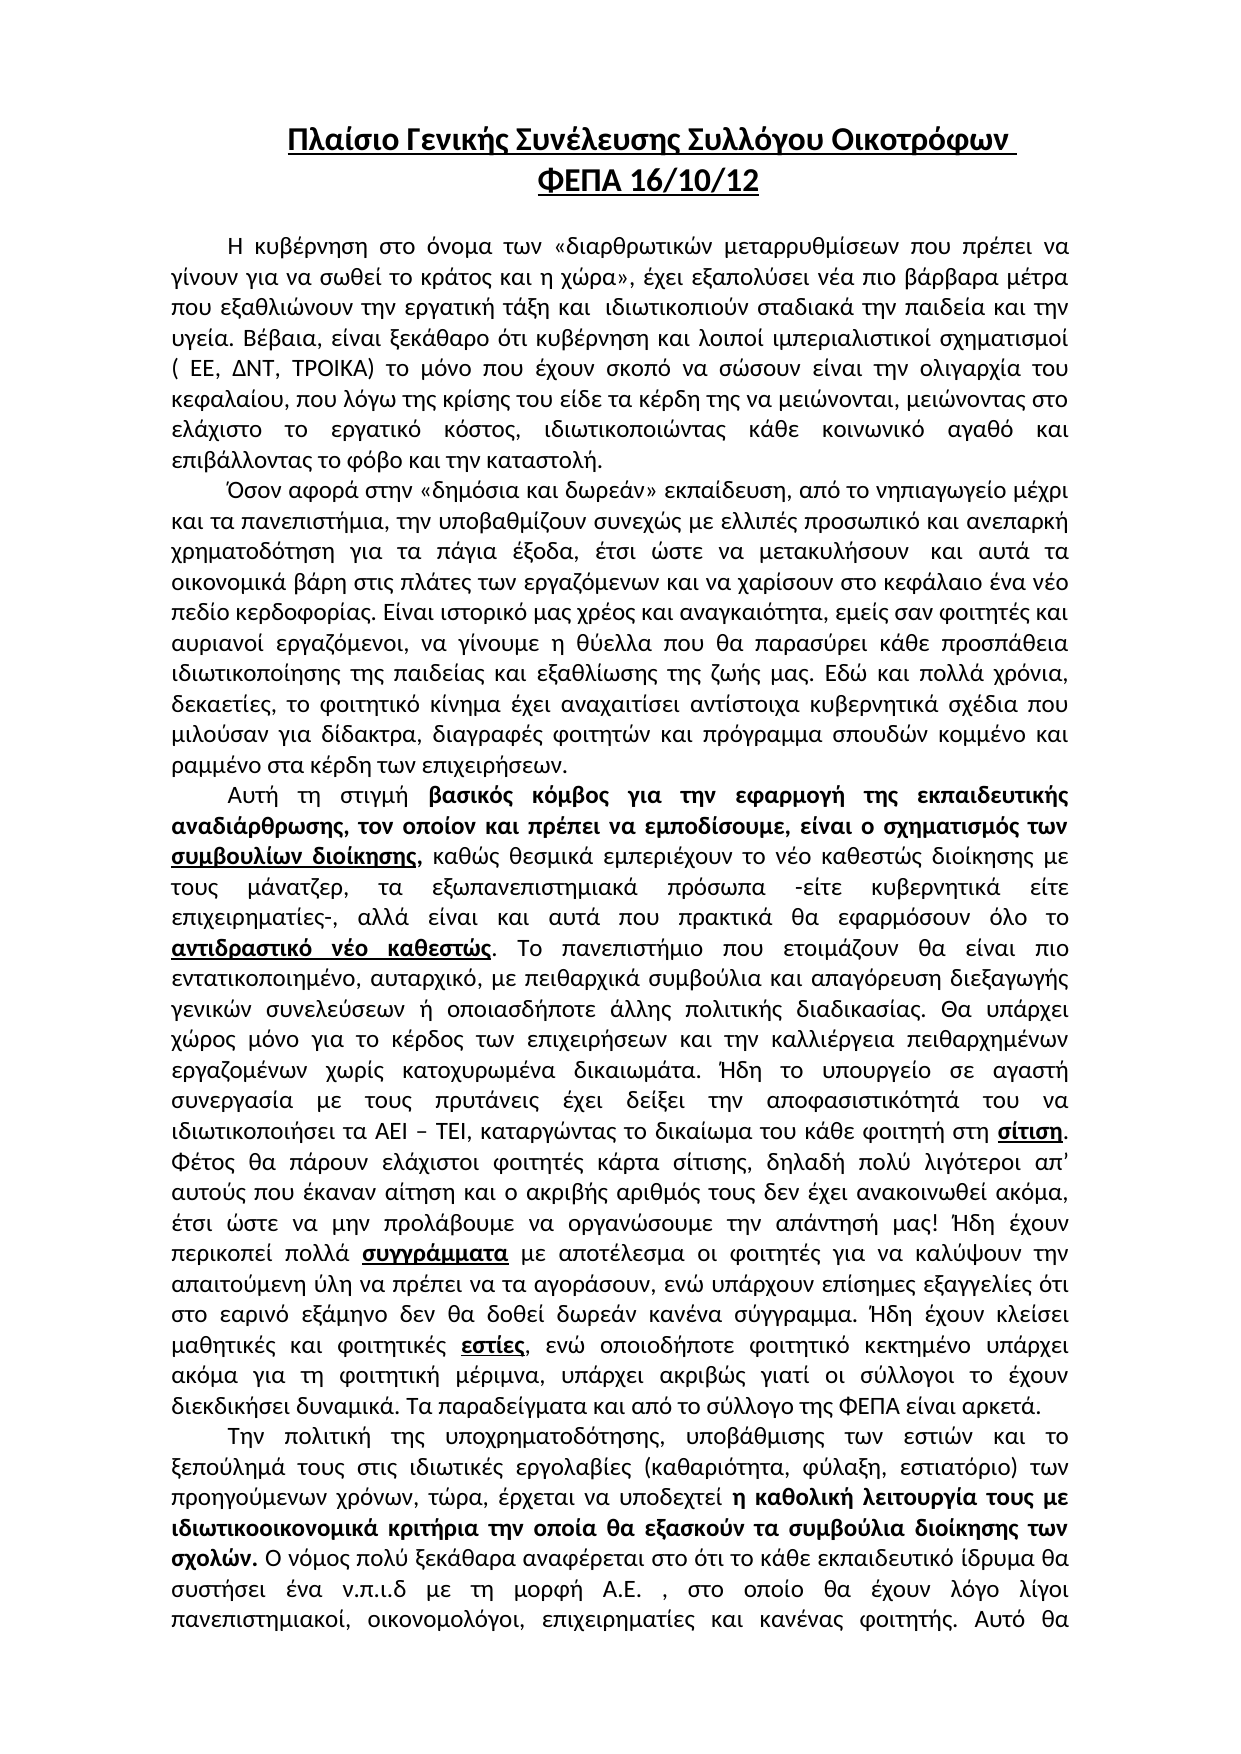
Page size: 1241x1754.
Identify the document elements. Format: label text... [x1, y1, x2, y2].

text Πλαίσιο Γενικής Συνέλευσης Συλλόγου Οικοτρόφων [171, 118, 1069, 159]
text Όσον αφορά στην «δημόσια και δωρεάν» εκπαίδευση, από το νηπιαγωγείο μέχρι και τα πανεπιστήμια, την υποβαθμίζουν συνεχώς με ελλιπές προσωπικό και ανεπαρκή χρηματοδότηση για τα πάγια έξοδα, έτσι ώστε να μετακυλήσουν και αυτά τα οικονομικά βάρη στις πλάτες των εργαζόμενων και να χαρίσουν στο κεφάλαιο ένα νέο πεδίο κερδοφορίας. Είναι ιστορικό μας χρέος και αναγκαιότητα, εμείς σαν φοιτητές και αυριανοί εργαζόμενοι, να γίνουμε η θύελλα που θα παρασύρει κάθε προσπάθεια ιδιωτικοποίησης της παιδείας και εξαθλίωσης της ζωής μας. Εδώ και πολλά χρόνια, δεκαετίες, το φοιτητικό κίνημα έχει αναχαιτίσει αντίστοιχα κυβερνητικά σχέδια που μιλούσαν για δίδακτρα, διαγραφές φοιτητών και πρόγραμμα σπουδών κομμένο και ραμμένο στα κέρδη των επιχειρήσεων. [171, 474, 1069, 779]
text Η κυβέρνηση στο όνομα των «διαρθρωτικών μεταρρυθμίσεων που πρέπει να γίνουν για να σωθεί το κράτος και η χώρα», έχει εξαπολύσει νέα πιο βάρβαρα μέτρα που εξαθλιώνουν την εργατική τάξη και ιδιωτικοπιούν σταδιακά την παιδεία και την υγεία. Βέβαια, είναι ξεκάθαρο ότι κυβέρνηση και λοιποί ιμπεριαλιστικοί σχηματισμοί ( ΕΕ, ΔΝΤ, ΤΡΟΙΚΑ) το μόνο που έχουν σκοπό να σώσουν είναι την ολιγαρχία του κεφαλαίου, που λόγω της κρίσης του είδε τα κέρδη της να μειώνονται, μειώνοντας στο ελάχιστο το εργατικό κόστος, ιδιωτικοποιώντας κάθε κοινωνικό αγαθό και επιβάλλοντας τo φόβο και την καταστολή. [171, 230, 1069, 474]
text ΦΕΠΑ 16/10/12 [171, 159, 1069, 199]
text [171, 1420, 1069, 1634]
text Αυτή τη στιγμή βασικός κόμβος για την εφαρμογή της εκπαιδευτικής αναδιάρθρωσης, τον οποίον και πρέπει να εμποδίσουμε, είναι ο σχηματισμός των συμβουλίων διοίκησης, καθώς θεσμικά εμπεριέχουν το νέο καθεστώς διοίκησης με τους μάνατζερ, τα εξωπανεπιστημιακά πρόσωπα -είτε κυβερνητικά είτε επιχειρηματίες-, αλλά είναι και αυτά που πρακτικά θα εφαρμόσουν όλο το αντιδραστικό νέο καθεστώς. Το πανεπιστήμιο που ετοιμάζουν θα είναι πιο εντατικοποιημένο, αυταρχικό, με πειθαρχικά συμβούλια και απαγόρευση διεξαγωγής γενικών συνελεύσεων ή οποιασδήποτε άλλης πολιτικής διαδικασίας. Θα υπάρχει χώρος μόνο για το κέρδος των επιχειρήσεων και την καλλιέργεια πειθαρχημένων εργαζομένων χωρίς κατοχυρωμένα δικαιωμάτα. Ήδη το υπουργείο σε αγαστή συνεργασία με τους πρυτάνεις έχει δείξει την αποφασιστικότητά του να ιδιωτικοποιήσει τα ΑΕΙ – ΤΕΙ, καταργώντας το δικαίωμα του κάθε φοιτητή στη σίτιση. Φέτος θα πάρουν ελάχιστοι φοιτητές κάρτα σίτισης, δηλαδή πολύ λιγότεροι απ’ αυτούς που έκαναν αίτηση και ο ακριβής αριθμός τους δεν έχει ανακοινωθεί ακόμα, έτσι ώστε να μην προλάβουμε να οργανώσουμε την απάντησή μας! Ήδη έχουν περικοπεί πολλά συγγράμματα με αποτέλεσμα οι φοιτητές για να καλύψουν την απαιτούμενη ύλη να πρέπει να τα αγοράσουν, ενώ υπάρχουν επίσημες εξαγγελίες ότι στο εαρινό εξάμηνο δεν θα δοθεί δωρεάν κανένα σύγγραμμα. Ήδη έχουν κλείσει μαθητικές και φοιτητικές εστίες, ενώ οποιοδήποτε φοιτητικό κεκτημένο υπάρχει ακόμα για τη φοιτητική μέριμνα, υπάρχει ακριβώς γιατί οι σύλλογοι το έχουν διεκδικήσει δυναμικά. Τα παραδείγματα και από το σύλλογο της ΦΕΠΑ είναι αρκετά. [171, 779, 1069, 1420]
